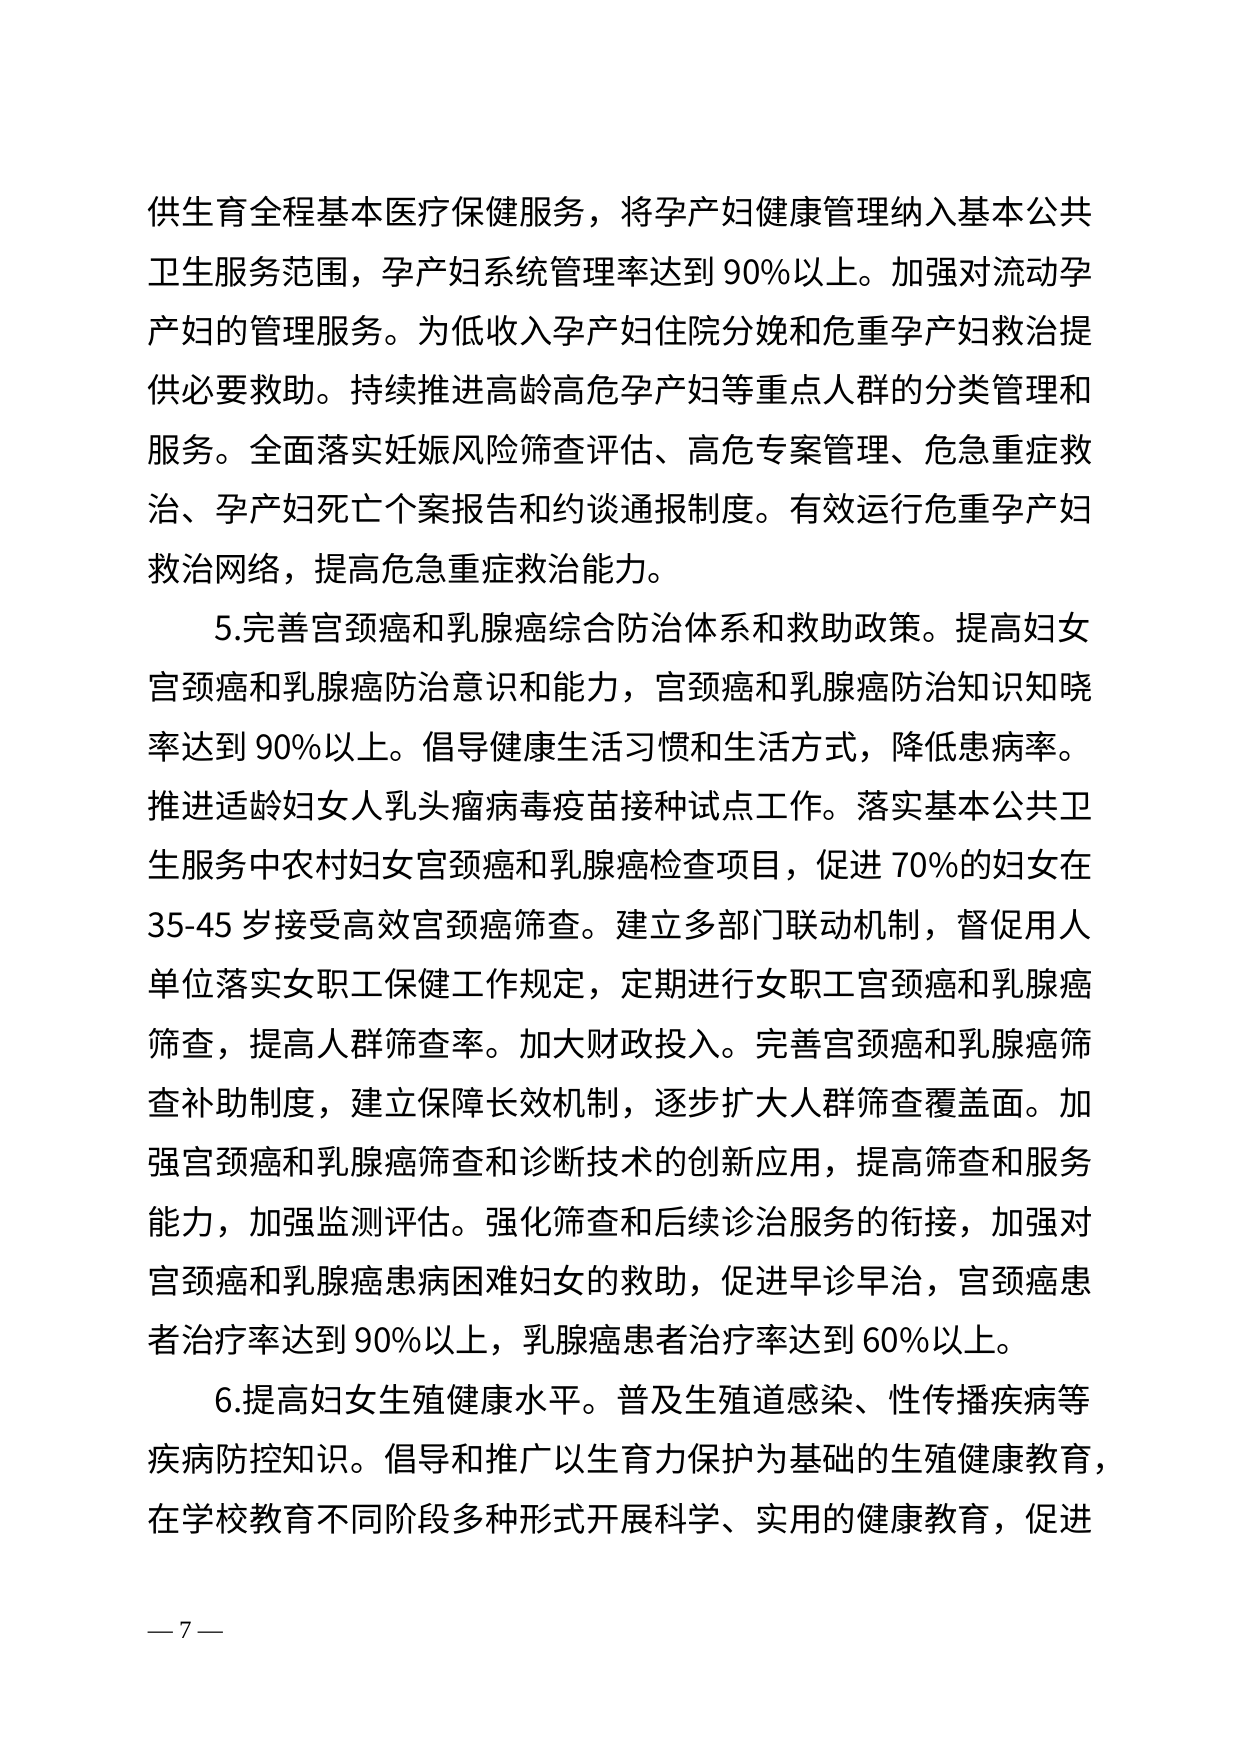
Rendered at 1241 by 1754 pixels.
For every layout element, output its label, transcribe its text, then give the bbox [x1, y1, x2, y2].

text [148, 1365, 1093, 1543]
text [148, 177, 1093, 593]
text 5.完善宫颈癌和乳腺癌综合防治体系和救助政策。提高妇女宫颈癌和乳腺癌防治意识和能力，宫颈癌和乳腺癌防治知识知晓率达到90%以上。倡导健康生活习惯和生活方式，降低患病率。推进适龄妇女人乳头瘤病毒疫苗接种试点工作。落实基本公共卫生服务中农村妇女宫颈癌和乳腺癌检查项目，促进70%的妇女在35-45岁接受高效宫颈癌筛查。建立多部门联动机制，督促用人单位落实女职工保健工作规定，定期进行女职工宫颈癌和乳腺癌筛查，提高人群筛查率。加大财政投入。完善宫颈癌和乳腺癌筛查补助制度，建立保障长效机制，逐步扩大人群筛查覆盖面。加强宫颈癌和乳腺癌筛查和诊断技术的创新应用，提高筛查和服务能力，加强监测评估。强化筛查和后续诊治服务的衔接，加强对宫颈癌和乳腺癌患病困难妇女的救助，促进早诊早治，宫颈癌患者治疗率达到90%以上，乳腺癌患者治疗率达到60%以上。 [148, 593, 1093, 1365]
